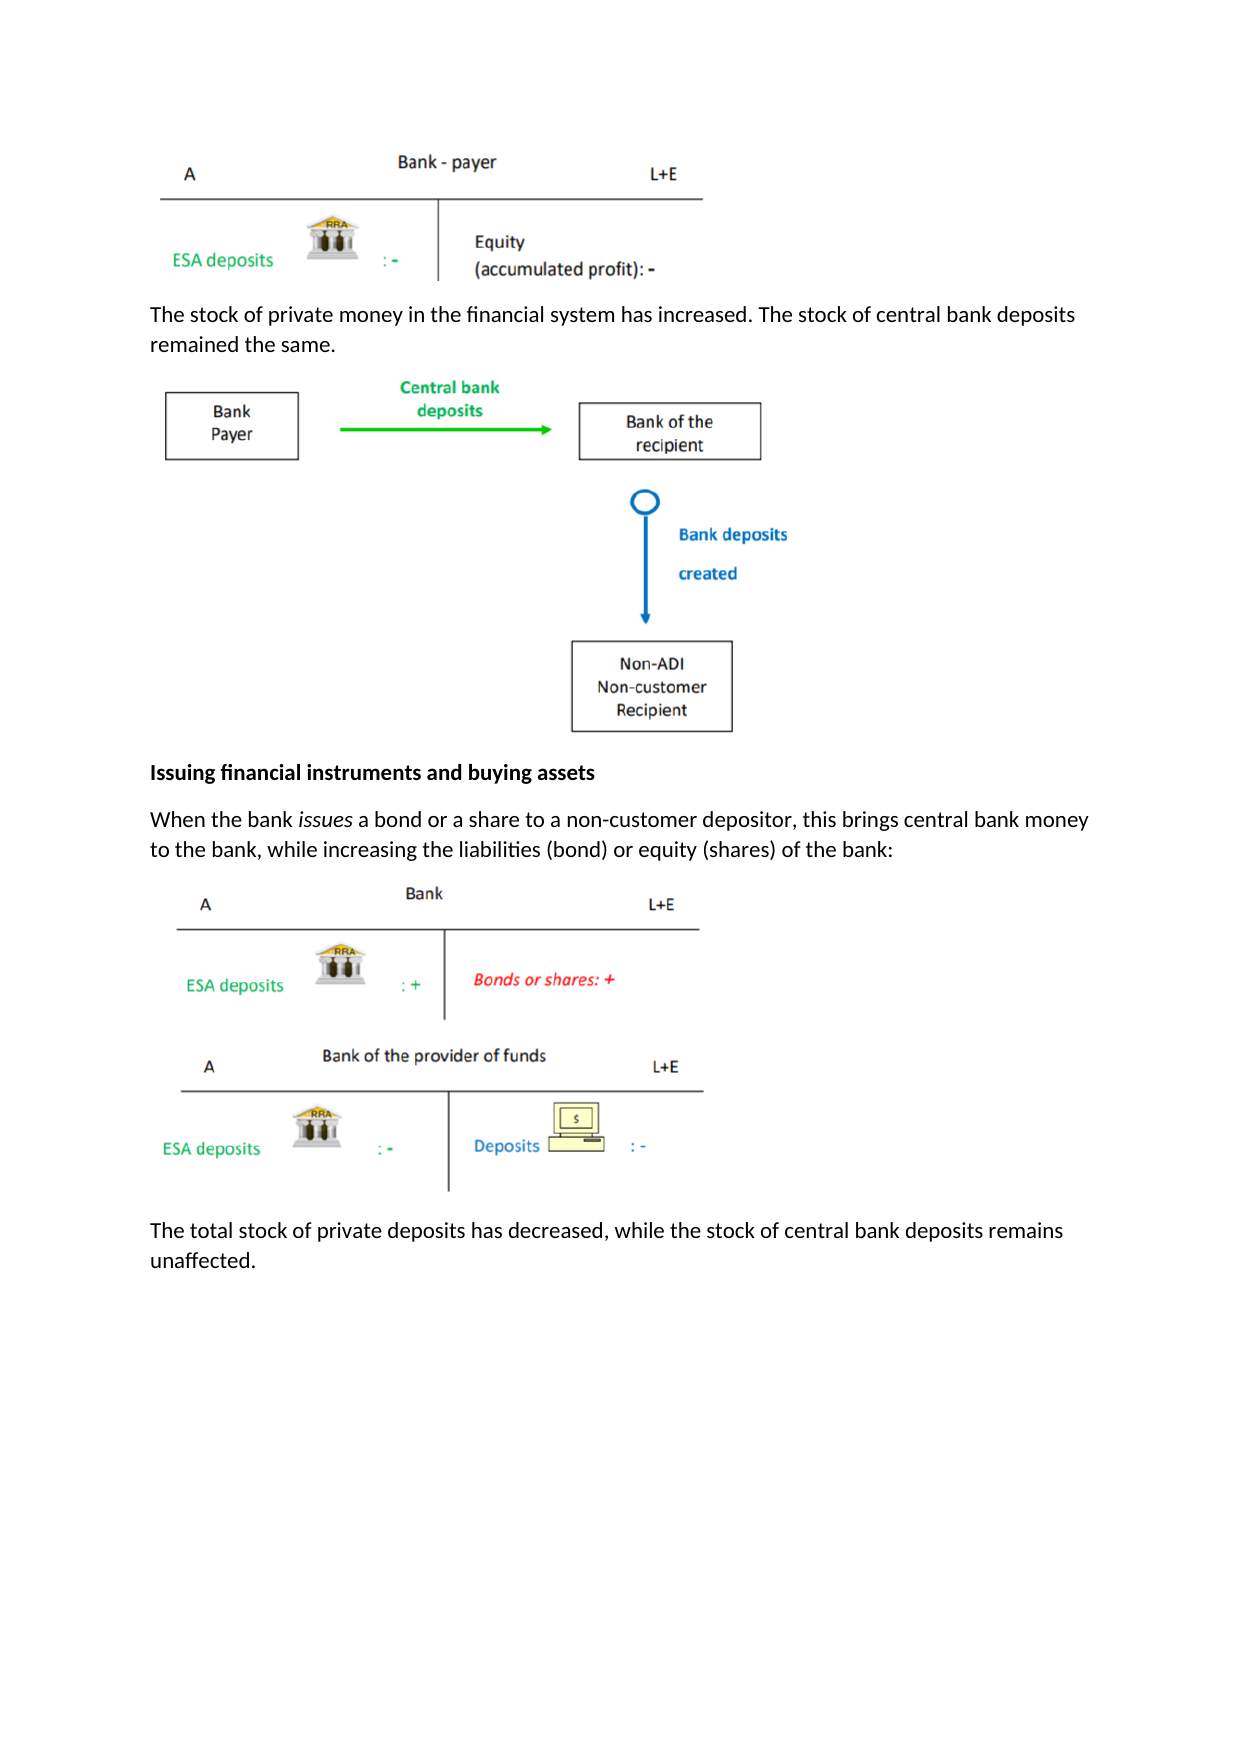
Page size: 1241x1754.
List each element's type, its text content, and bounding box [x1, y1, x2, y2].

text Issuing financial instruments and buying assets [150, 758, 1090, 786]
picture [150, 882, 731, 1197]
text The total stock of private deposits has decreased, while the stock of central bank deposits remains unaffected. [150, 1216, 1090, 1274]
text When the bank issues a bond or a share to a non-customer depositor, this brings central bank money to the bank, while increasing the liabilities (bond) or equity (shares) of the bank: [150, 805, 1090, 863]
text The stock of private money in the financial system has increased. The stock of central bank deposits remained the same. [150, 300, 1090, 358]
picture [150, 150, 725, 281]
picture [150, 376, 799, 740]
